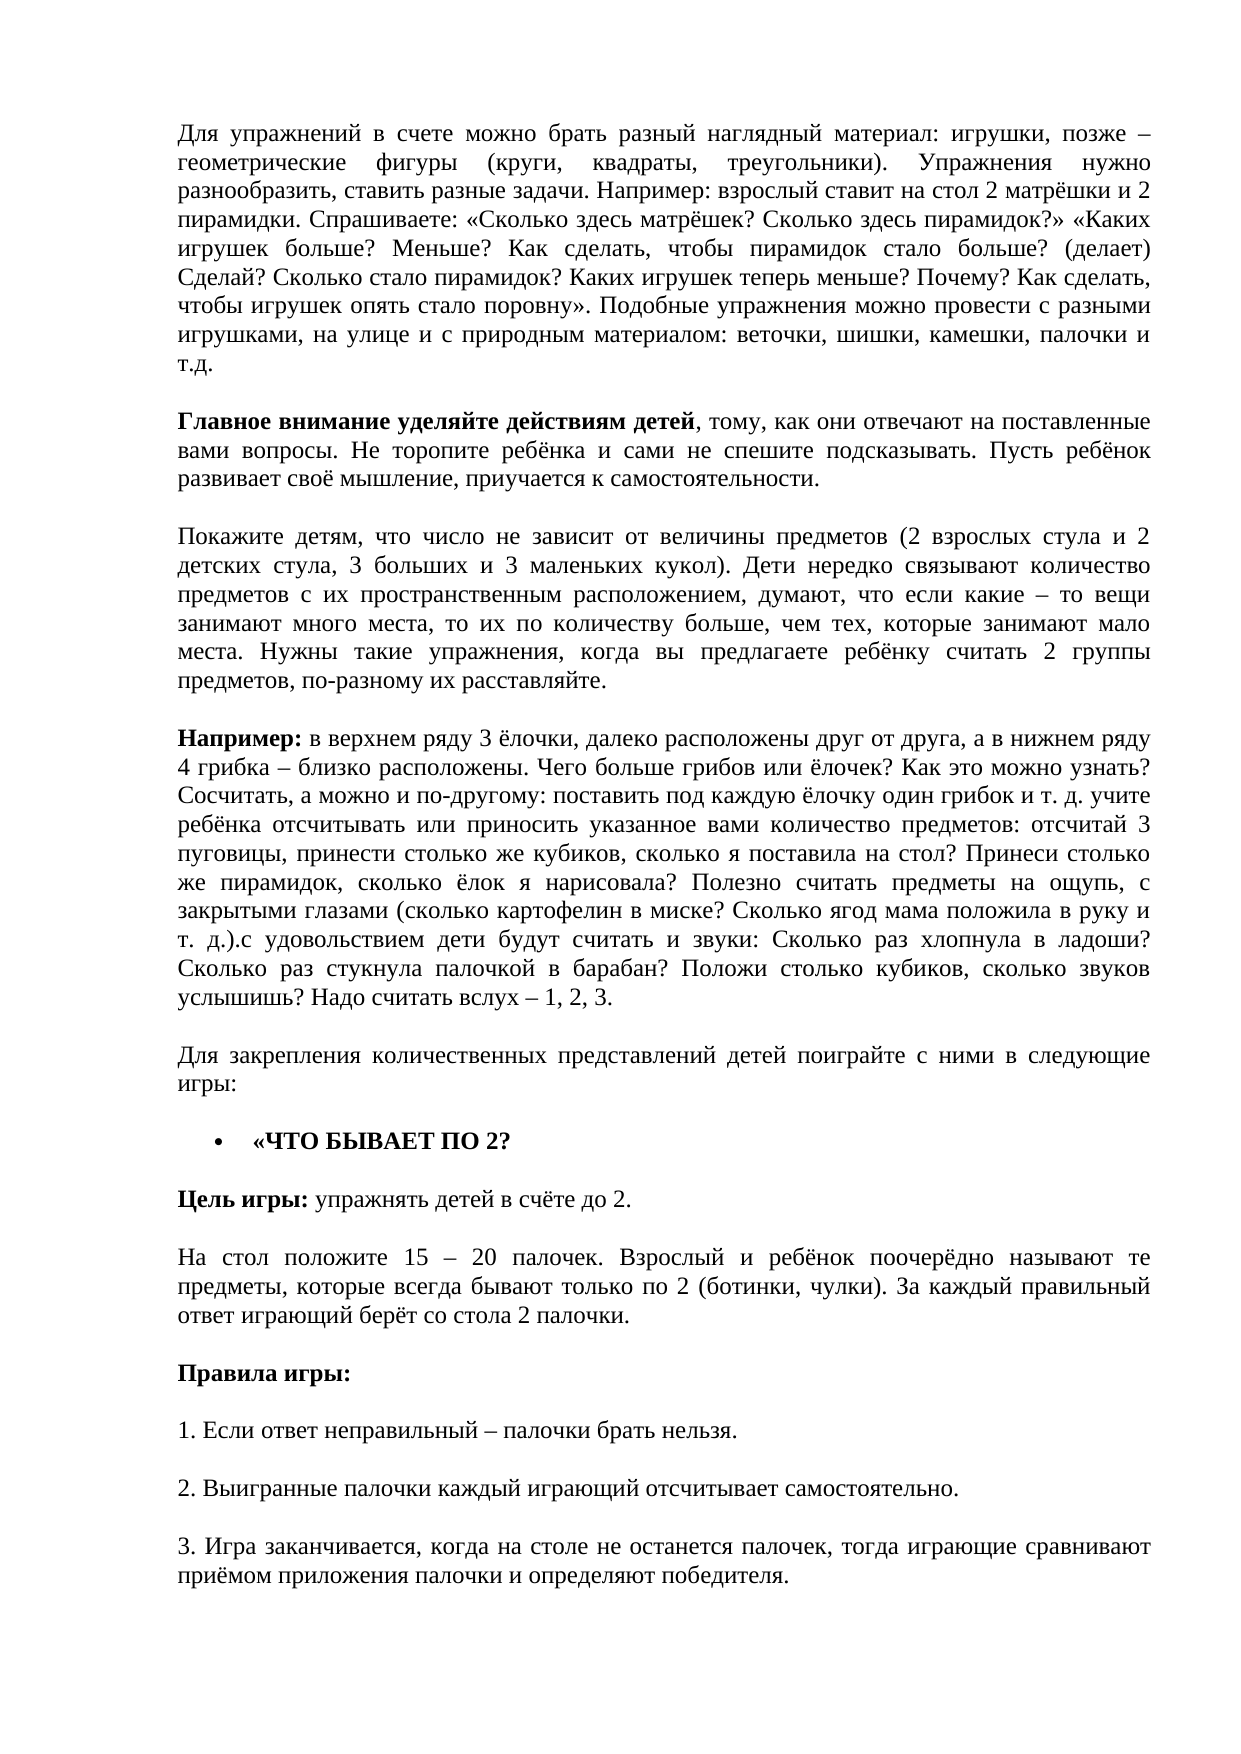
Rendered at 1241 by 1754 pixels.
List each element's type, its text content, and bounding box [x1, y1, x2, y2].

text Главное внимание уделяйте действиям детей, тому, как они отвечают на поставленные вами вопросы. Не торопите ребёнка и сами не спешите подсказывать. Пусть ребёнок развивает своё мышление, приучается к самостоятельности. [177, 406, 1152, 492]
list «ЧТО БЫВАЕТ ПО 2? [215, 1126, 1152, 1155]
text 2. Выигранные палочки каждый играющий отсчитывает самостоятельно. [177, 1473, 1152, 1502]
text Покажите детям, что число не зависит от величины предметов (2 взрослых стула и 2 детских стула, 3 больших и 3 маленьких кукол). Дети нередко связывают количество предметов с их пространственным расположением, думают, что если какие – то вещи занимают много места, то их по количеству больше, чем тех, которые занимают мало места. Нужны такие упражнения, когда вы предлагаете ребёнку считать 2 группы предметов, по-разному их расставляйте. [177, 521, 1152, 694]
text Например: в верхнем ряду 3 ёлочки, далеко расположены друг от друга, а в нижнем ряду 4 грибка – близко расположены. Чего больше грибов или ёлочек? Как это можно узнать? Сосчитать, а можно и по-другому: поставить под каждую ёлочку один грибок и т. д. учите ребёнка отсчитывать или приносить указанное вами количество предметов: отсчитай 3 пуговицы, принести столько же кубиков, сколько я поставила на стол? Принеси столько же пирамидок, сколько ёлок я нарисовала? Полезно считать предметы на ощупь, с закрытыми глазами (сколько картофелин в миске? Сколько ягод мама положила в руку и т. д.).с удовольствием дети будут считать и звуки: Сколько раз хлопнула в ладоши? Сколько раз стукнула палочкой в барабан? Положи столько кубиков, сколько звуков услышишь? Надо считать вслух – 1, 2, 3. [177, 723, 1152, 1011]
text 3. Игра заканчивается, когда на столе не останется палочек, тогда играющие сравнивают приёмом приложения палочки и определяют победителя. [177, 1531, 1152, 1589]
text Для закрепления количественных представлений детей поиграйте с ними в следующие игры: [177, 1040, 1152, 1097]
text На стол положите 15 – 20 палочек. Взрослый и ребёнок поочерёдно называют те предметы, которые всегда бывают только по 2 (ботинки, чулки). За каждый правильный ответ играющий берёт со стола 2 палочки. [177, 1242, 1152, 1328]
text 1. Если ответ неправильный – палочки брать нельзя. [177, 1416, 1152, 1444]
text Цель игры: упражнять детей в счёте до 2. [177, 1184, 1152, 1213]
text Для упражнений в счете можно брать разный наглядный материал: игрушки, позже – геометрические фигуры (круги, квадраты, треугольники). Упражнения нужно разнообразить, ставить разные задачи. Например: взрослый ставит на стол 2 матрёшки и 2 пирамидки. Спрашиваете: «Сколько здесь матрёшек? Сколько здесь пирамидок?» «Каких игрушек больше? Меньше? Как сделать, чтобы пирамидок стало больше? (делает) Сделай? Сколько стало пирамидок? Каких игрушек теперь меньше? Почему? Как сделать, чтобы игрушек опять стало поровну». Подобные упражнения можно провести с разными игрушками, на улице и с природным материалом: веточки, шишки, камешки, палочки и т.д. [177, 118, 1152, 377]
text Правила игры: [177, 1358, 1152, 1386]
